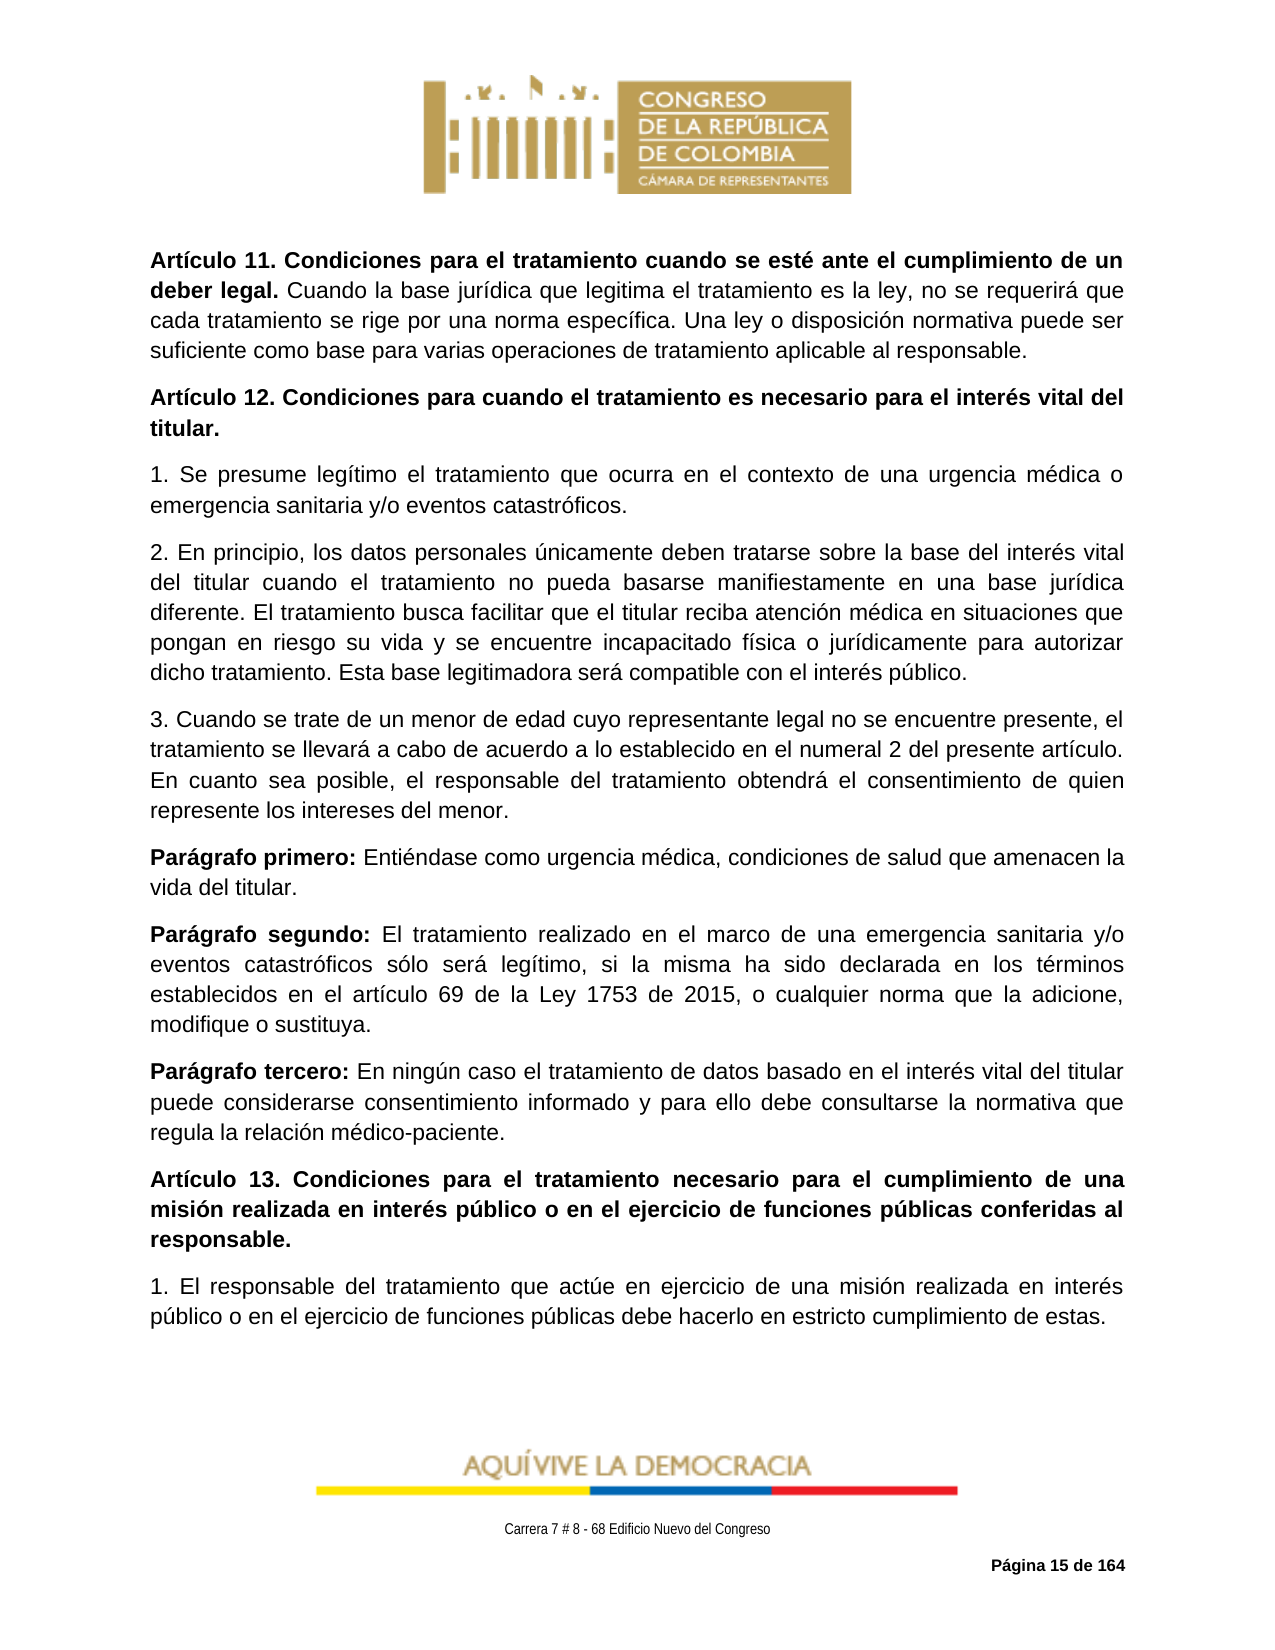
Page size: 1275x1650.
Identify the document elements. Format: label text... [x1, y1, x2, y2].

text Parágrafo segundo: El tratamiento realizado en el marco de una emergencia sanitaria y/o eventos catastróficos sólo será legítimo, si la misma ha sido declarada en los términos establecidos en el artículo 69 de la Ley 1753 de 2015, o cualquier norma que la adicione, modifique o sustituya. [150, 921, 1125, 1038]
text Artículo 11. Condiciones para el tratamiento cuando se esté ante el cumplimiento de un deber legal. Cuando la base jurídica que legitima el tratamiento es la ley, no se requerirá que cada tratamiento se rige por una norma específica. Una ley o disposición normativa puede ser suficiente como base para varias operaciones de tratamiento aplicable al responsable. [150, 247, 1125, 364]
picture [296, 1440, 979, 1500]
text Parágrafo tercero: En ningún caso el tratamiento de datos basado en el interés vital del titular puede considerarse consentimiento informado y para ello debe consultarse la normativa que regula la relación médico-paciente. [150, 1058, 1125, 1145]
text Parágrafo primero: Entiéndase como urgencia médica, condiciones de salud que amenacen la vida del titular. [150, 844, 1125, 900]
text 1. Se presume legítimo el tratamiento que ocurra en el contexto de una urgencia médica o emergencia sanitaria y/o eventos catastróficos. [150, 461, 1125, 518]
text Artículo 13. Condiciones para el tratamiento necesario para el cumplimiento de una misión realizada en interés público o en el ejercicio de funciones públicas conferidas al responsable. [150, 1166, 1125, 1252]
text 3. Cuando se trate de un menor de edad cuyo representante legal no se encuentre presente, el tratamiento se llevará a cabo de acuerdo a lo establecido en el numeral 2 del presente artículo. En cuanto sea posible, el responsable del tratamiento obtendrá el consentimiento de quien represente los intereses del menor. [150, 706, 1125, 823]
picture [423, 75, 852, 194]
text 2. En principio, los datos personales únicamente deben tratarse sobre la base del interés vital del titular cuando el tratamiento no pueda basarse manifiestamente en una base jurídica diferente. El tratamiento busca facilitar que el titular reciba atención médica en situaciones que pongan en riesgo su vida y se encuentre incapacitado física o jurídicamente para autorizar dicho tratamiento. Esta base legitimadora será compatible con el interés público. [150, 538, 1125, 686]
text Artículo 12. Condiciones para cuando el tratamiento es necesario para el interés vital del titular. [150, 384, 1125, 441]
text 1. El responsable del tratamiento que actúe en ejercicio de una misión realizada en interés público o en el ejercicio de funciones públicas debe hacerlo en estricto cumplimiento de estas. [150, 1273, 1125, 1329]
